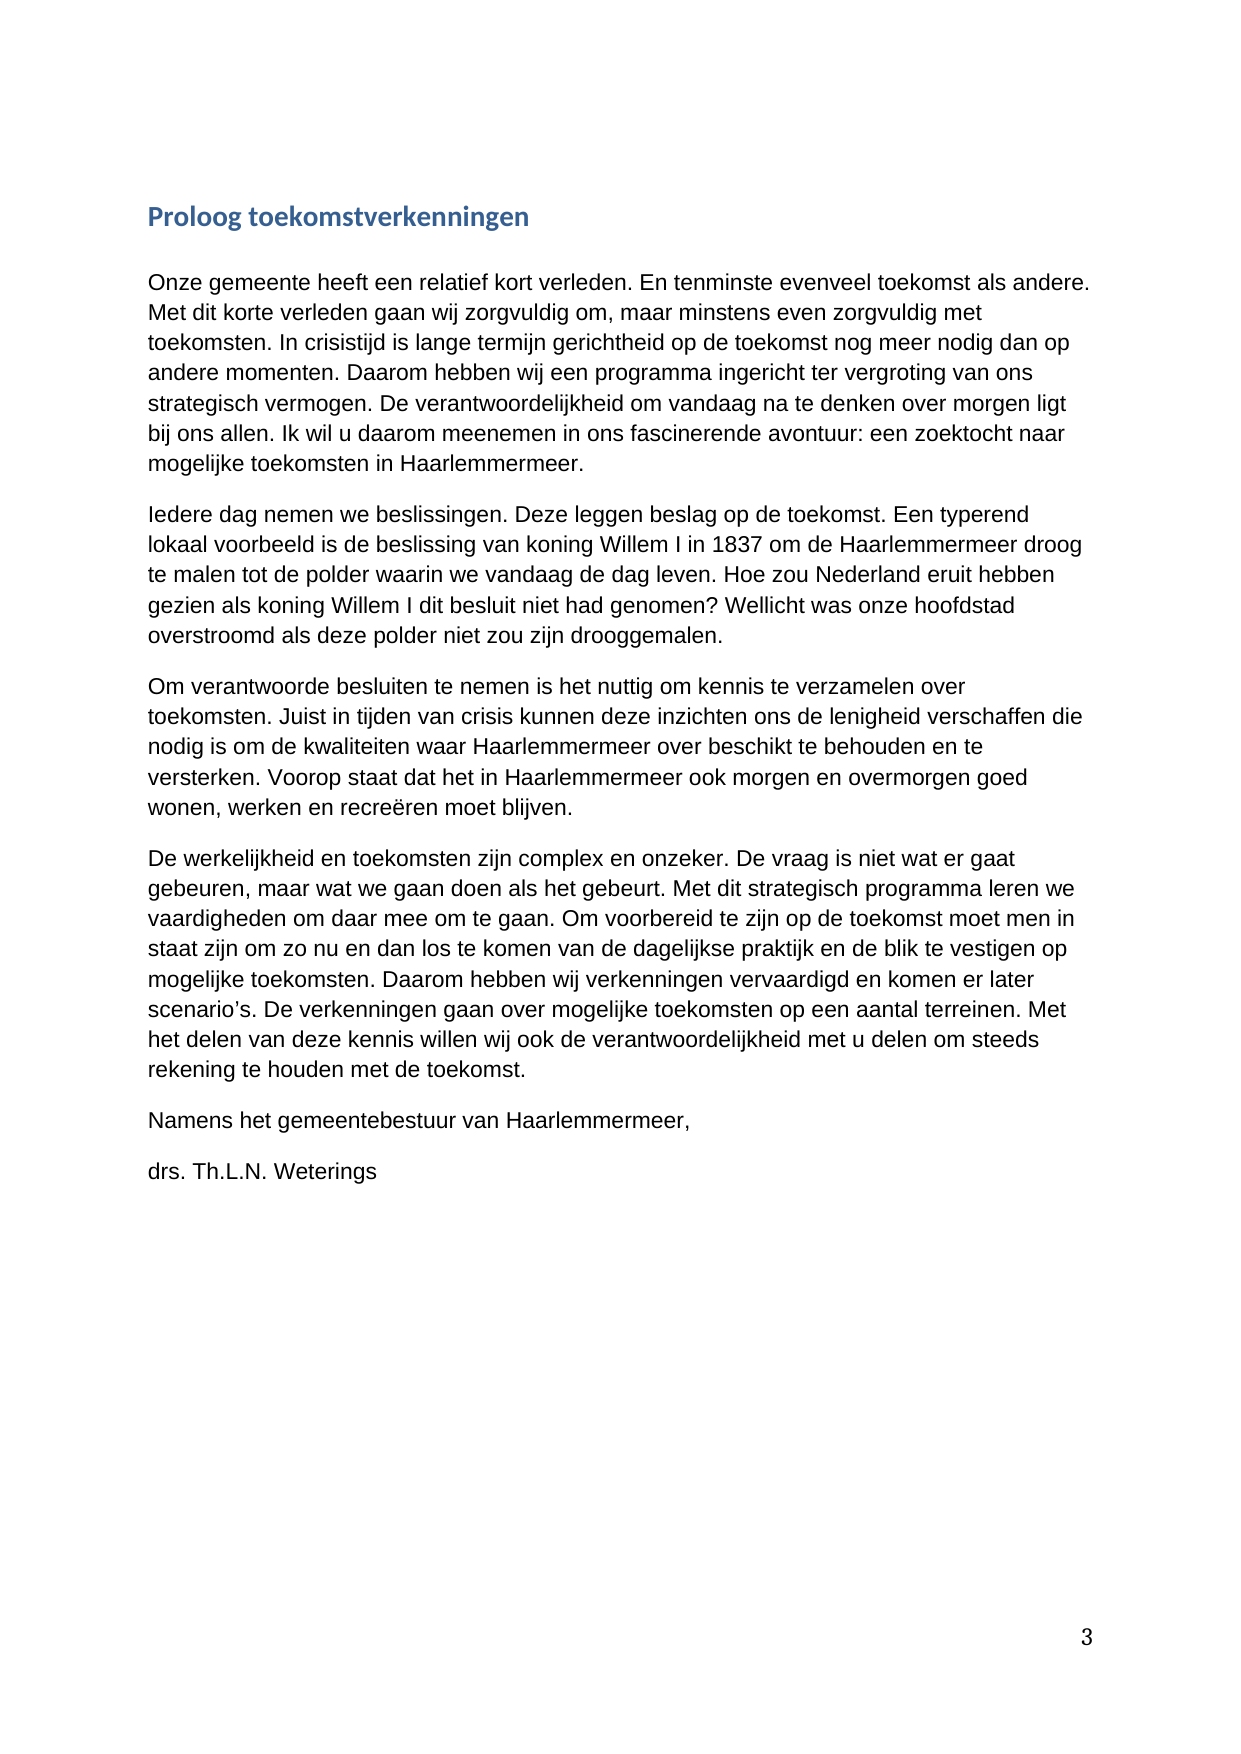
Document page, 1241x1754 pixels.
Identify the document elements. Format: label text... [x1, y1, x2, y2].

text Namens het gemeentebestuur van Haarlemmermeer, [148, 1107, 1093, 1134]
text Iedere dag nemen we beslissingen. Deze leggen beslag op de toekomst. Een typerend lokaal voorbeeld is de beslissing van koning Willem I in 1837 om de Haarlemmermeer droog te malen tot de polder waarin we vandaag de dag leven. Hoe zou Nederland eruit hebben gezien als koning Willem I dit besluit niet had genomen? Wellicht was onze hoofdstad overstroomd als deze polder niet zou zijn drooggemalen. [148, 501, 1093, 648]
text drs. Th.L.N. Weterings [148, 1158, 1093, 1185]
text De werkelijkheid en toekomsten zijn complex en onzeker. De vraag is niet wat er gaat gebeuren, maar wat we gaan doen als het gebeurt. Met dit strategisch programma leren we vaardigheden om daar mee om te gaan. Om voorbereid te zijn op de toekomst moet men in staat zijn om zo nu en dan los te komen van de dagelijkse praktijk en de blik te vestigen op mogelijke toekomsten. Daarom hebben wij verkenningen vervaardigd en komen er later scenario’s. De verkenningen gaan over mogelijke toekomsten op een aantal terreinen. Met het delen van deze kennis willen wij ook de verantwoordelijkheid met u delen om steeds rekening te houden met de toekomst. [148, 845, 1093, 1083]
subtitle Proloog toekomstverkenningen [148, 198, 1093, 233]
text Om verantwoorde besluiten te nemen is het nuttig om kennis te verzamelen over toekomsten. Juist in tijden van crisis kunnen deze inzichten ons de lenigheid verschaffen die nodig is om de kwaliteiten waar Haarlemmermeer over beschikt te behouden en te versterken. Voorop staat dat het in Haarlemmermeer ook morgen en overmorgen goed wonen, werken en recreëren moet blijven. [148, 673, 1093, 820]
text Onze gemeente heeft een relatief kort verleden. En tenminste evenveel toekomst als andere. Met dit korte verleden gaan wij zorgvuldig om, maar minstens even zorgvuldig met toekomsten. In crisistijd is lange termijn gerichtheid op de toekomst nog meer nodig dan op andere momenten. Daarom hebben wij een programma ingericht ter vergroting van ons strategisch vermogen. De verantwoordelijkheid om vandaag na te denken over morgen ligt bij ons allen. Ik wil u daarom meenemen in ons fascinerende avontuur: een zoektocht naar mogelijke toekomsten in Haarlemmermeer. [148, 238, 1093, 476]
